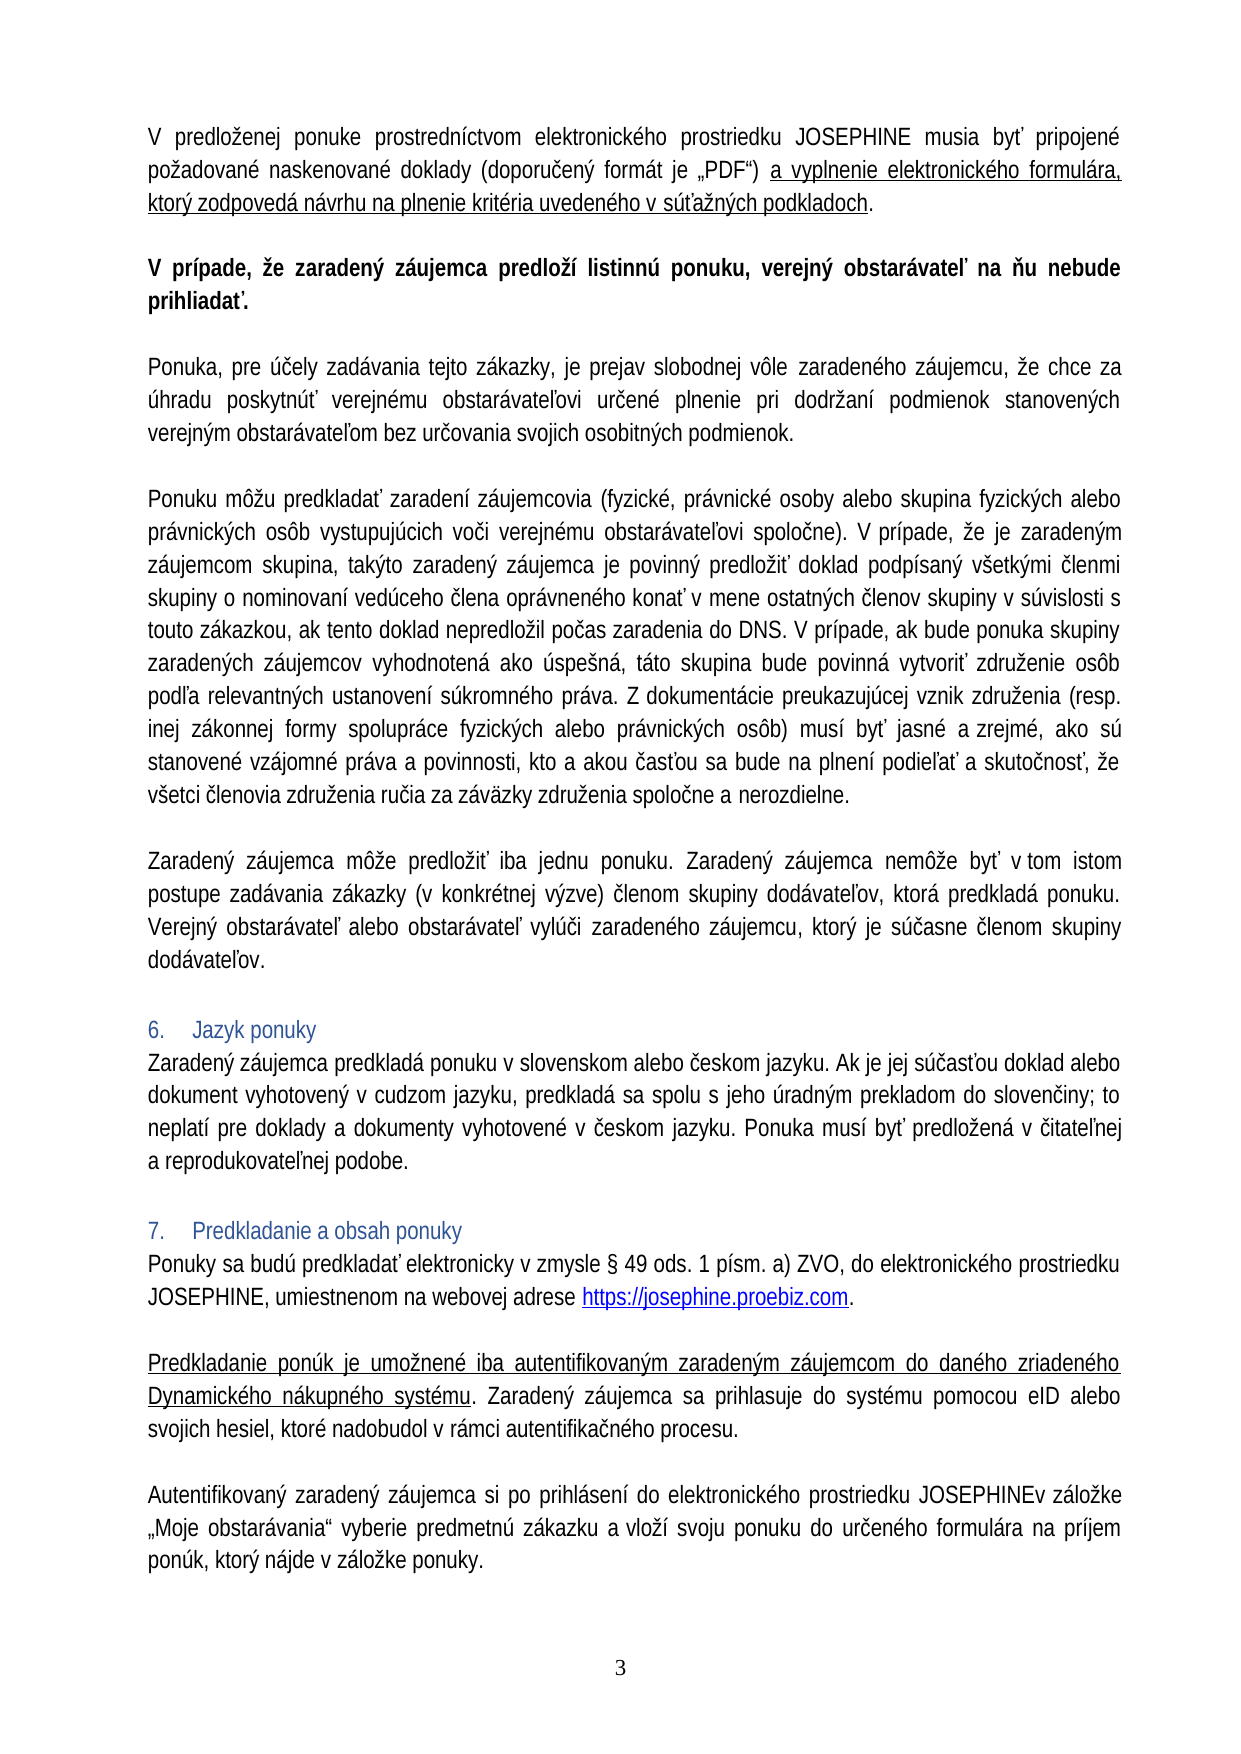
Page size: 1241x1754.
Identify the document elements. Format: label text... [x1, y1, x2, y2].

text Ponuky sa budú predkladať elektronicky v zmysle § 49 ods. 1 písm. a) ZVO, do elektronického prostriedku JOSEPHINE, umiestnenom na webovej adrese https://josephine.proebiz.com. [148, 1249, 1122, 1311]
subtitle Predkladanie a obsah ponuky [148, 1216, 1122, 1245]
text V predloženej ponuke prostredníctvom elektronického prostriedku JOSEPHINE musia byť pripojené požadované naskenované doklady (doporučený formát je „PDF“) a vyplnenie elektronického formulára, ktorý zodpovedá návrhu na plnenie kritéria uvedeného v súťažných podkladoch. [148, 122, 1122, 216]
text Predkladanie ponúk je umožnené iba autentifikovaným zaradeným záujemcom do daného zriadeného Dynamického nákupného systému. Zaradený záujemca sa prihlasuje do systému pomocou eID alebo svojich hesiel, ktoré nadobudol v rámci autentifikačného procesu. [148, 1348, 1122, 1442]
text Ponuku môžu predkladať zaradení záujemcovia (fyzické, právnické osoby alebo skupina fyzických alebo právnických osôb vystupujúcich voči verejnému obstarávateľovi spoločne). V prípade, že je zaradeným záujemcom skupina, takýto zaradený záujemca je povinný predložiť doklad podpísaný všetkými členmi skupiny o nominovaní vedúceho člena oprávneného konať v mene ostatných členov skupiny v súvislosti s touto zákazkou, ak tento doklad nepredložil počas zaradenia do DNS. V prípade, ak bude ponuka skupiny zaradených záujemcov vyhodnotená ako úspešná, táto skupina bude povinná vytvoriť združenie osôb podľa relevantných ustanovení súkromného práva. Z dokumentácie preukazujúcej vznik združenia (resp. inej zákonnej formy spolupráce fyzických alebo právnických osôb) musí byť jasné a zrejmé, ako sú stanovené vzájomné práva a povinnosti, kto a akou časťou sa bude na plnení podieľať a skutočnosť, že všetci členovia združenia ručia za záväzky združenia spoločne a nerozdielne. [148, 484, 1122, 809]
text V prípade, že zaradený záujemca predloží listinnú ponuku, verejný obstarávateľ na ňu nebude prihliadať. [148, 253, 1122, 315]
text Ponuka, pre účely zadávania tejto zákazky, je prejav slobodnej vôle zaradeného záujemcu, že chce za úhradu poskytnúť verejnému obstarávateľovi určené plnenie pri dodržaní podmienok stanovených verejným obstarávateľom bez určovania svojich osobitných podmienok. [148, 352, 1122, 447]
text Autentifikovaný zaradený záujemca si po prihlásení do elektronického prostriedku JOSEPHINEv záložke „Moje obstarávania“ vyberie predmetnú zákazku a vloží svoju ponuku do určeného formulára na príjem ponúk, ktorý nájde v záložke ponuky. [148, 1480, 1122, 1574]
text Zaradený záujemca môže predložiť iba jednu ponuku. Zaradený záujemca nemôže byť v tom istom postupe zadávania zákazky (v konkrétnej výzve) členom skupiny dodávateľov, ktorá predkladá ponuku. Verejný obstarávateľ alebo obstarávateľ vylúči zaradeného záujemcu, ktorý je súčasne členom skupiny dodávateľov. [148, 846, 1122, 973]
subtitle Jazyk ponuky [148, 1015, 1122, 1043]
text Zaradený záujemca predkladá ponuku v slovenskom alebo českom jazyku. Ak je jej súčasťou doklad alebo dokument vyhotovený v cudzom jazyku, predkladá sa spolu s jeho úradným prekladom do slovenčiny; to neplatí pre doklady a dokumenty vyhotovené v českom jazyku. Ponuka musí byť predložená v čitateľnej a reprodukovateľnej podobe. [148, 1048, 1122, 1175]
